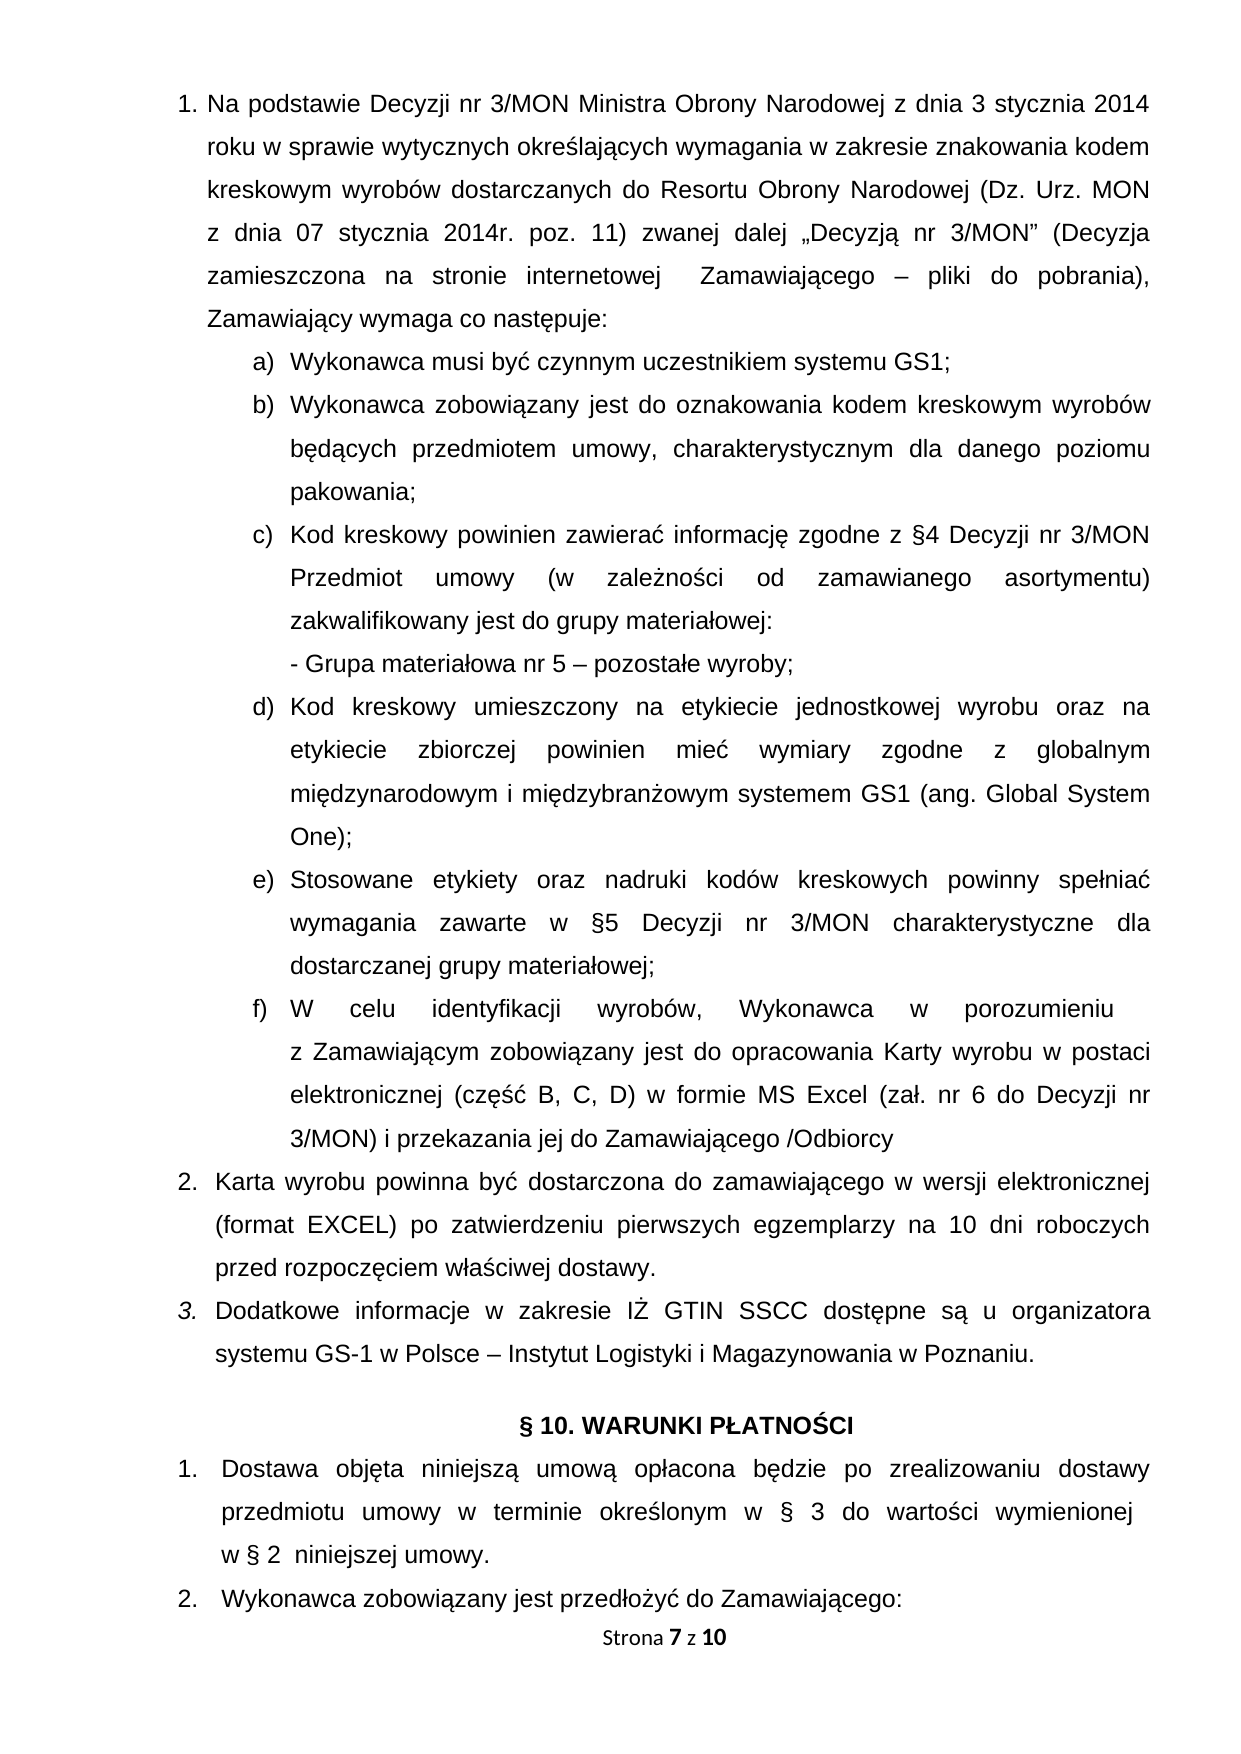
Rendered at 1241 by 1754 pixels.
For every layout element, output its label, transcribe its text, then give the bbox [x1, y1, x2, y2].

list Wykonawca zobowiązany jest do oznakowania kodem kreskowym wyrobów będących przedmiotem umowy, charakterystycznym dla danego poziomu pakowania; [252, 391, 1152, 506]
list Stosowane etykiety oraz nadruki kodów kreskowych powinny spełniać wymagania zawarte w §5 Decyzji nr 3/MON charakterystyczne dla dostarczanej grupy materiałowej; [252, 865, 1152, 980]
list Kod kreskowy umieszczony na etykiecie jednostkowej wyrobu oraz na etykiecie zbiorczej powinien mieć wymiary zgodne z globalnym międzynarodowym i międzybranżowym systemem GS1 (ang. Global System One); [252, 692, 1152, 851]
list Kod kreskowy powinien zawierać informację zgodne z §4 Decyzji nr 3/MON Przedmiot umowy (w zależności od zamawianego asortymentu) zakwalifikowany jest do grupy materiałowej: [252, 520, 1152, 635]
list Karta wyrobu powinna być dostarczona do zamawiającego w wersji elektronicznej (format EXCEL) po zatwierdzeniu pierwszych egzemplarzy na 10 dni roboczych przed rozpoczęciem właściwej dostawy. [177, 1167, 1152, 1282]
list Dostawa objęta niniejszą umową opłacona będzie po zrealizowaniu dostawy przedmiotu umowy w terminie określonym w § 3 do wartości wymienionej w § 2 niniejszej umowy. [177, 1454, 1152, 1569]
text - Grupa materiałowa nr 5 – pozostałe wyroby; [290, 649, 1152, 678]
list Wykonawca musi być czynnym uczestnikiem systemu GS1; [252, 347, 1152, 376]
list W celu identyfikacji wyrobów, Wykonawca w porozumieniu z Zamawiającym zobowiązany jest do opracowania Karty wyrobu w postaci elektronicznej (część B, C, D) w formie MS Excel (zał. nr 6 do Decyzji nr 3/MON) i przekazania jej do Zamawiającego /Odbiorcy [252, 994, 1152, 1152]
text § 10. WARUNKI PŁATNOŚCI [222, 1411, 1152, 1440]
list Dodatkowe informacje w zakresie IŻ GTIN SSCC dostępne są u organizatora systemu GS-1 w Polsce – Instytut Logistyki i Magazynowania w Poznaniu. [177, 1296, 1152, 1368]
text 1. Na podstawie Decyzji nr 3/MON Ministra Obrony Narodowej z dnia 3 stycznia 2014 roku w sprawie wytycznych określających wymagania w zakresie znakowania kodem kreskowym wyrobów dostarczanych do Resortu Obrony Narodowej (Dz. Urz. MON z dnia 07 stycznia 2014r. poz. 11) zwanej dalej „Decyzją nr 3/MON” (Decyzja zamieszczona na stronie internetowej Zamawiającego – pliki do pobrania), Zamawiający wymaga co następuje: [177, 89, 1152, 333]
list Wykonawca zobowiązany jest przedłożyć do Zamawiającego: [177, 1584, 1152, 1612]
